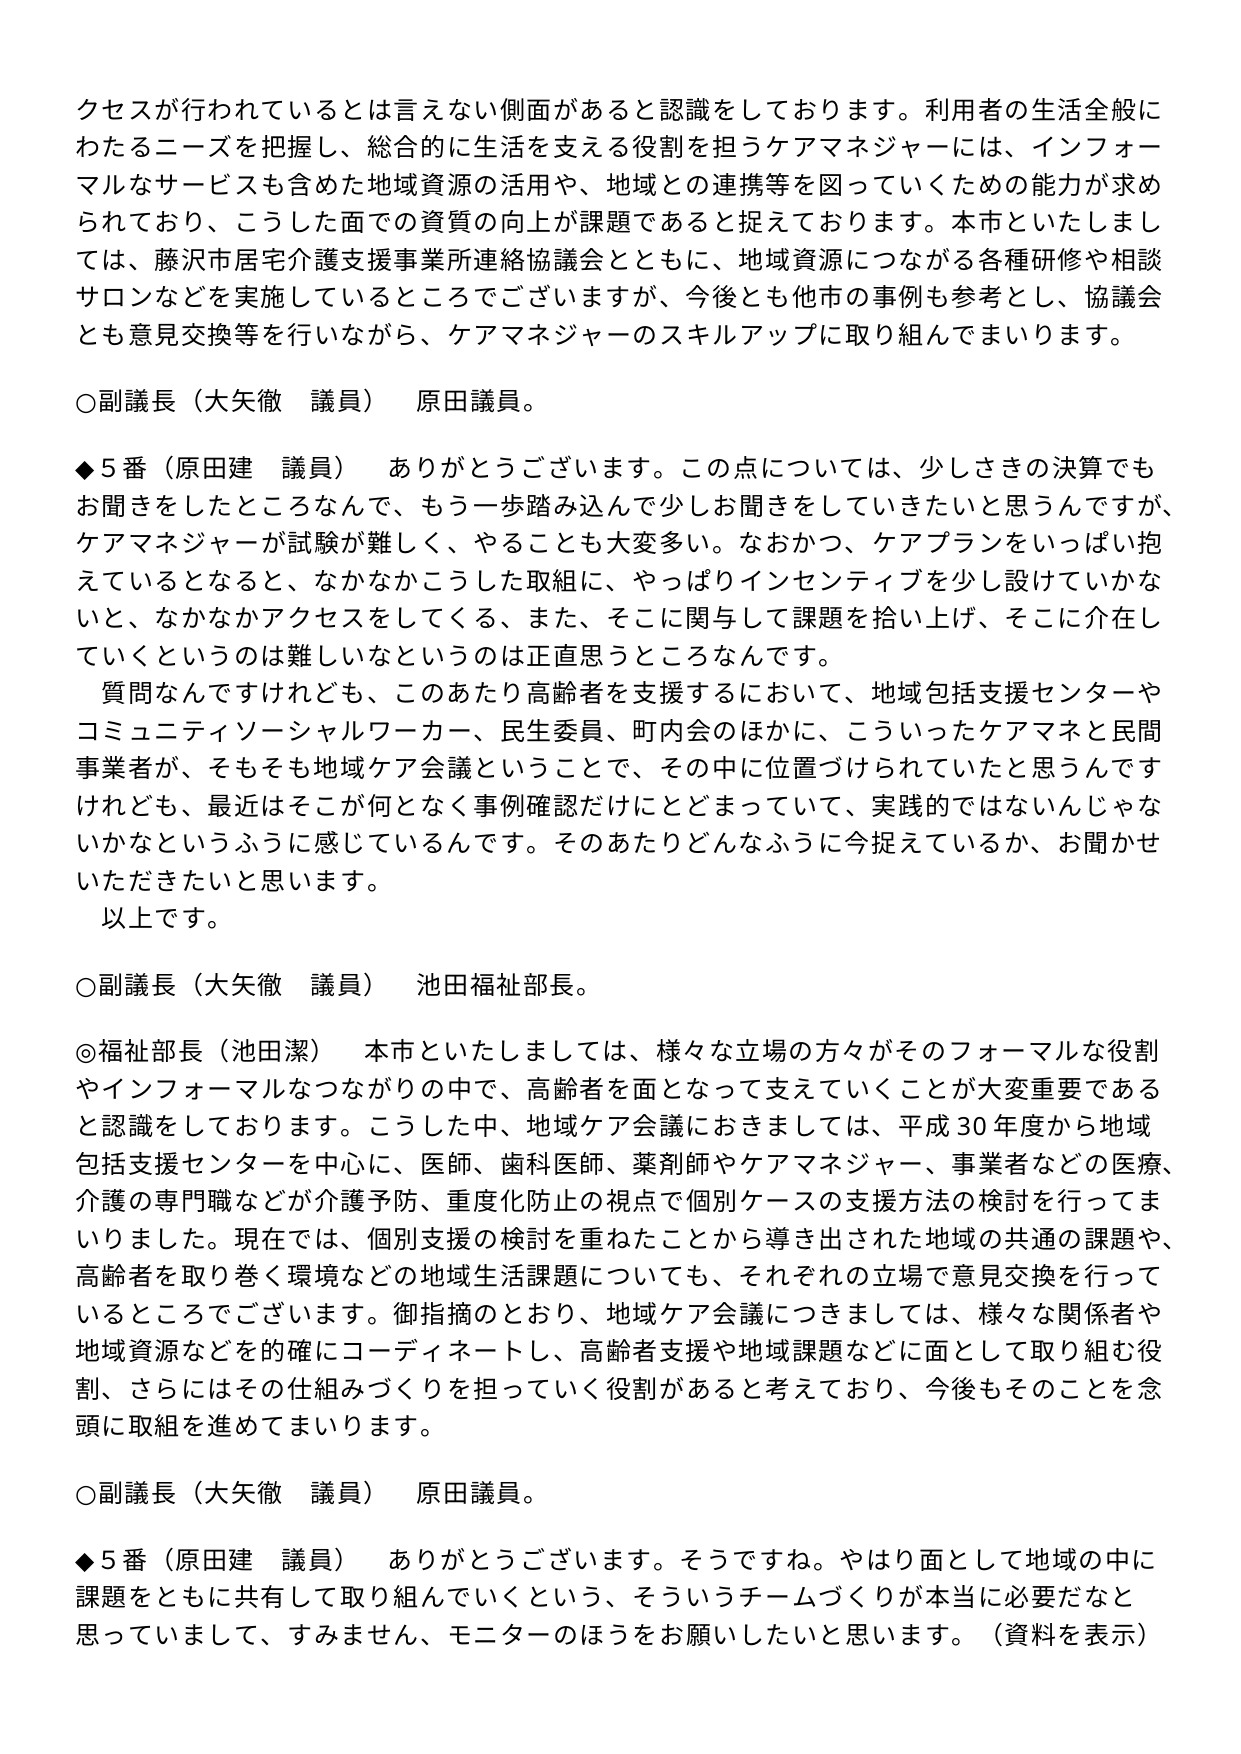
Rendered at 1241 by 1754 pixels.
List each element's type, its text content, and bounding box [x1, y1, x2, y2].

text ◎福祉部長（池田潔） 本市といたしましては、様々な立場の方々がそのフォーマルな役割やインフォーマルなつながりの中で、高齢者を面となって支えていくことが大変重要であると認識をしております。こうした中、地域ケア会議におきましては、平成30年度から地域包括支援センターを中心に、医師、歯科医師、薬剤師やケアマネジャー、事業者などの医療、介護の専門職などが介護予防、重度化防止の視点で個別ケースの支援方法の検討を行ってまいりました。現在では、個別支援の検討を重ねたことから導き出された地域の共通の課題や、高齢者を取り巻く環境などの地域生活課題についても、それぞれの立場で意見交換を行っているところでございます。御指摘のとおり、地域ケア会議につきましては、様々な関係者や地域資源などを的確にコーディネートし、高齢者支援や地域課題などに面として取り組む役割、さらにはその仕組みづくりを担っていく役割があると考えており、今後もそのことを念頭に取組を進めてまいります。 [75, 1031, 1165, 1444]
text ○副議長（大矢徹 議員） 池田福祉部長。 [75, 964, 1165, 1002]
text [75, 89, 1165, 352]
text ◆５番（原田建 議員） ありがとうございます。この点については、少しさきの決算でもお聞きをしたところなんで、もう一歩踏み込んで少しお聞きをしていきたいと思うんですが、ケアマネジャーが試験が難しく、やることも大変多い。なおかつ、ケアプランをいっぱい抱えているとなると、なかなかこうした取組に、やっぱりインセンティブを少し設けていかないと、なかなかアクセスをしてくる、また、そこに関与して課題を拾い上げ、そこに介在していくというのは難しいなというのは正直思うところなんです。 質問なんですけれども、このあたり高齢者を支援するにおいて、地域包括支援センターやコミュニティソーシャルワーカー、民生委員、町内会のほかに、こういったケアマネと民間事業者が、そもそも地域ケア会議ということで、その中に位置づけられていたと思うんですけれども、最近はそこが何となく事例確認だけにとどまっていて、実践的ではないんじゃないかなというふうに感じているんです。そのあたりどんなふうに今捉えているか、お聞かせいただきたいと思います。 以上です。 [75, 448, 1165, 935]
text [75, 1539, 1165, 1652]
text ○副議長（大矢徹 議員） 原田議員。 [75, 1473, 1165, 1510]
text ○副議長（大矢徹 議員） 原田議員。 [75, 381, 1165, 419]
